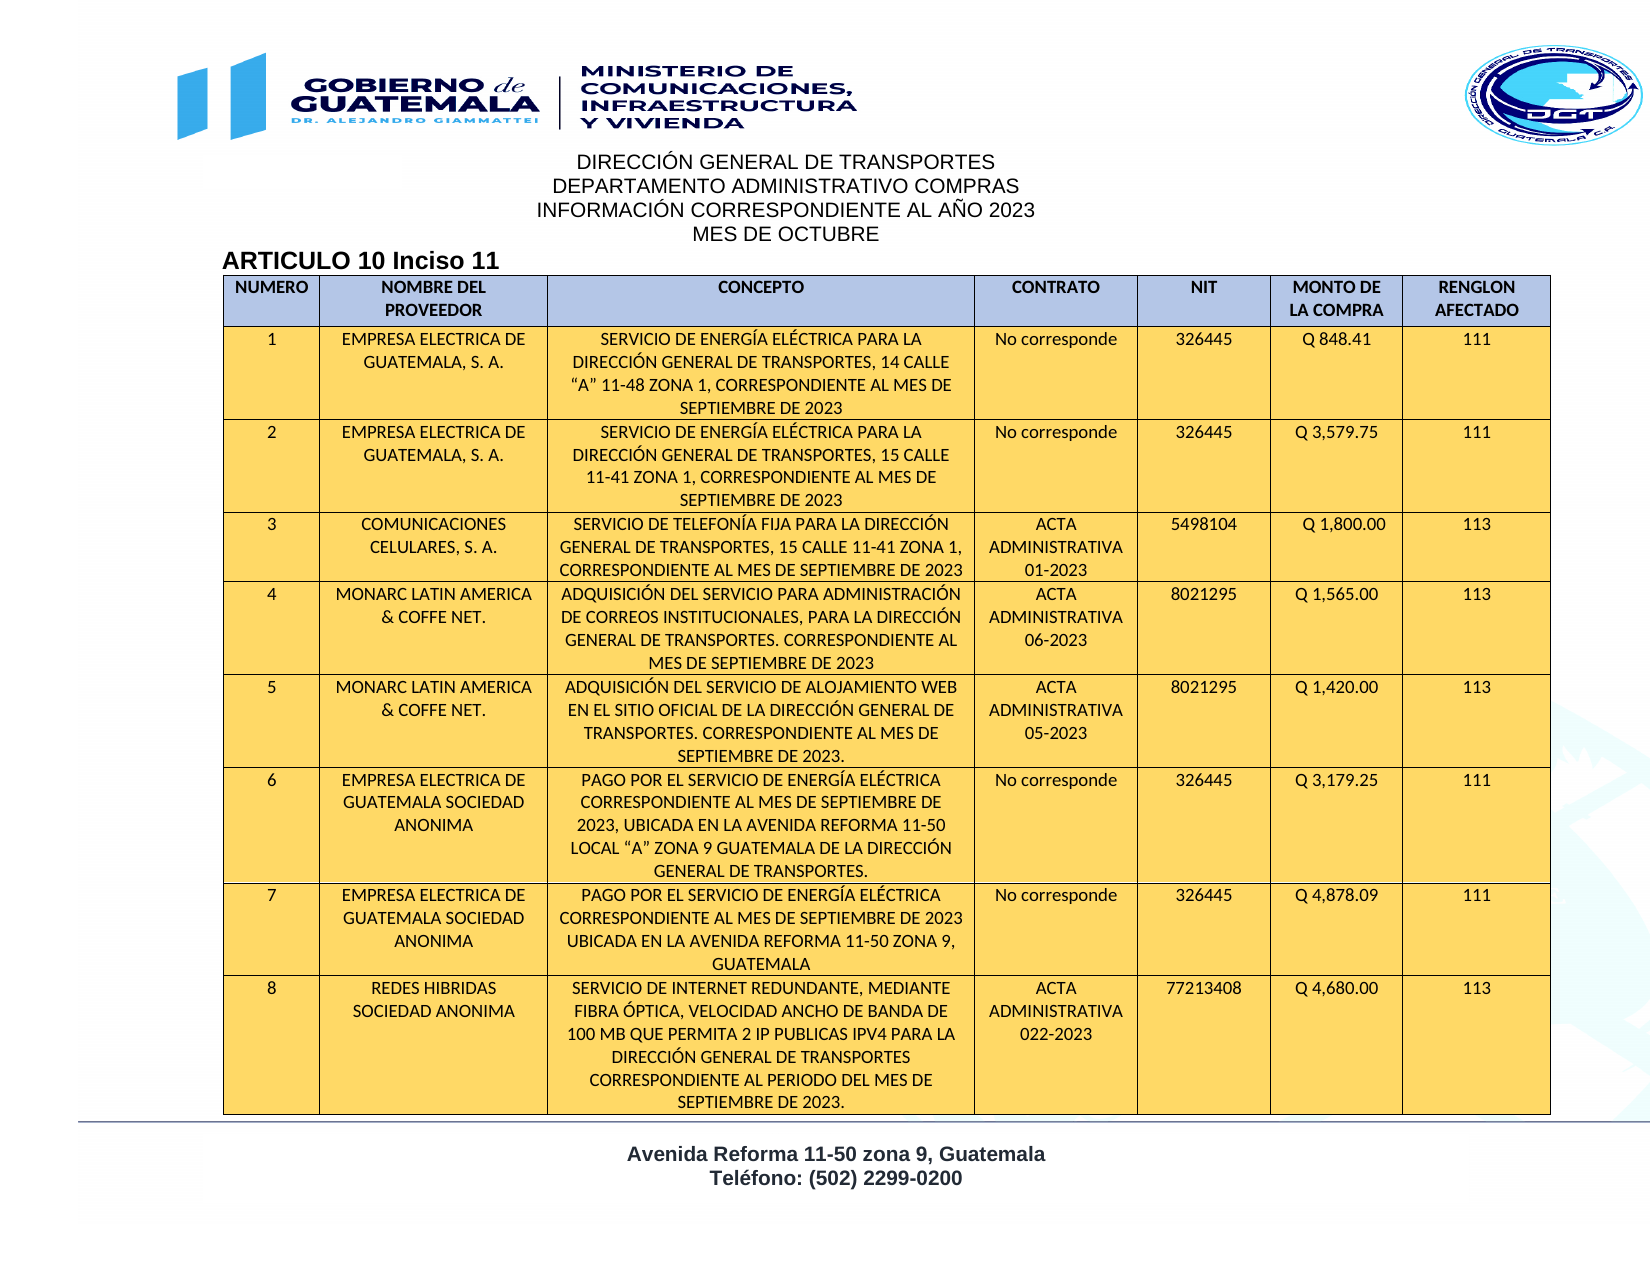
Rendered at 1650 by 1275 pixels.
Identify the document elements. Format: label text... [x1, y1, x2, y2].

table_cell 111 [1403, 884, 1550, 975]
table_cell ACTA ADMINISTRATIVA 05-2023 [975, 675, 1137, 767]
table_cell 326445 [1138, 768, 1270, 882]
table_cell COMUNICACIONES CELULARES, S. A. [320, 513, 547, 581]
table_cell ADQUISICIÓN DEL SERVICIO PARA ADMINISTRACIÓN DE CORREOS INSTITUCIONALES, PARA LA DIRECCIÓN GENERAL DE TRANSPORTES. CORRESPONDIENTE AL MES DE SEPTIEMBRE DE 2023 [548, 582, 974, 674]
table_cell MONARC LATIN AMERICA & COFFE NET. [320, 675, 547, 767]
table_cell 4 [224, 582, 319, 674]
table_cell No corresponde [975, 420, 1137, 512]
table_cell PAGO POR EL SERVICIO DE ENERGÍA ELÉCTRICA CORRESPONDIENTE AL MES DE SEPTIEMBRE DE 2023 UBICADA EN LA AVENIDA REFORMA 11-50 ZONA 9, GUATEMALA [548, 884, 974, 975]
table_cell EMPRESA ELECTRICA DE GUATEMALA, S. A. [320, 327, 547, 419]
table_cell SERVICIO DE ENERGÍA ELÉCTRICA PARA LA DIRECCIÓN GENERAL DE TRANSPORTES, 14 CALLE “A” 11-48 ZONA 1, CORRESPONDIENTE AL MES DE SEPTIEMBRE DE 2023 [548, 327, 974, 419]
table_cell 5 [224, 675, 319, 767]
table_cell 8021295 [1138, 675, 1270, 767]
table_cell 2 [224, 420, 319, 512]
table_cell PAGO POR EL SERVICIO DE ENERGÍA ELÉCTRICA CORRESPONDIENTE AL MES DE SEPTIEMBRE DE 2023, UBICADA EN LA AVENIDA REFORMA 11-50 LOCAL “A” ZONA 9 GUATEMALA DE LA DIRECCIÓN GENERAL DE TRANSPORTES. [548, 768, 974, 882]
table_cell ACTA ADMINISTRATIVA 022-2023 [975, 976, 1137, 1114]
table_header CONCEPTO [548, 276, 974, 326]
table_cell REDES HIBRIDAS SOCIEDAD ANONIMA [320, 976, 547, 1114]
table_cell 111 [1403, 768, 1550, 882]
table_cell Q 3,179.25 [1271, 768, 1402, 882]
table_header CONTRATO [975, 276, 1137, 326]
table_cell Q 3,579.75 [1271, 420, 1402, 512]
table_header RENGLON AFECTADO [1403, 276, 1550, 326]
table_header NOMBRE DEL PROVEEDOR [320, 276, 547, 326]
table_header NIT [1138, 276, 1270, 326]
table_cell SERVICIO DE ENERGÍA ELÉCTRICA PARA LA DIRECCIÓN GENERAL DE TRANSPORTES, 15 CALLE 11-41 ZONA 1, CORRESPONDIENTE AL MES DE SEPTIEMBRE DE 2023 [548, 420, 974, 512]
table_cell 113 [1403, 976, 1550, 1114]
text DIRECCIÓN GENERAL DE TRANSPORTES [222, 150, 1350, 174]
table_cell 5498104 [1138, 513, 1270, 581]
table_cell ADQUISICIÓN DEL SERVICIO DE ALOJAMIENTO WEB EN EL SITIO OFICIAL DE LA DIRECCIÓN GENERAL DE TRANSPORTES. CORRESPONDIENTE AL MES DE SEPTIEMBRE DE 2023. [548, 675, 974, 767]
table_cell 6 [224, 768, 319, 882]
table_cell EMPRESA ELECTRICA DE GUATEMALA SOCIEDAD ANONIMA [320, 884, 547, 975]
table_cell 111 [1403, 327, 1550, 419]
table_cell No corresponde [975, 768, 1137, 882]
table_cell 326445 [1138, 327, 1270, 419]
table_cell Q 1,420.00 [1271, 675, 1402, 767]
table_cell SERVICIO DE TELEFONÍA FIJA PARA LA DIRECCIÓN GENERAL DE TRANSPORTES, 15 CALLE 11-41 ZONA 1, CORRESPONDIENTE AL MES DE SEPTIEMBRE DE 2023 [548, 513, 974, 581]
table_cell 326445 [1138, 420, 1270, 512]
table_cell MONARC LATIN AMERICA & COFFE NET. [320, 582, 547, 674]
table_cell 113 [1403, 675, 1550, 767]
text DEPARTAMENTO ADMINISTRATIVO COMPRAS [222, 174, 1350, 198]
table_header NUMERO [224, 276, 319, 326]
table_cell No corresponde [975, 327, 1137, 419]
table_header MONTO DE LA COMPRA [1271, 276, 1402, 326]
table_cell ACTA ADMINISTRATIVA 06-2023 [975, 582, 1137, 674]
table_cell 113 [1403, 513, 1550, 581]
table_cell 7 [224, 884, 319, 975]
table_cell Q 1,800.00 [1271, 513, 1402, 581]
table_cell EMPRESA ELECTRICA DE GUATEMALA, S. A. [320, 420, 547, 512]
table_cell EMPRESA ELECTRICA DE GUATEMALA SOCIEDAD ANONIMA [320, 768, 547, 882]
table_cell SERVICIO DE INTERNET REDUNDANTE, MEDIANTE FIBRA ÓPTICA, VELOCIDAD ANCHO DE BANDA DE 100 MB QUE PERMITA 2 IP PUBLICAS IPV4 PARA LA DIRECCIÓN GENERAL DE TRANSPORTES CORRESPONDIENTE AL PERIODO DEL MES DE SEPTIEMBRE DE 2023. [548, 976, 974, 1114]
table_cell 8 [224, 976, 319, 1114]
text INFORMACIÓN CORRESPONDIENTE AL AÑO 2023 [222, 198, 1350, 222]
table_cell 113 [1403, 582, 1550, 674]
text ARTICULO 10 Inciso 11 [222, 246, 1350, 274]
table_cell ACTA ADMINISTRATIVA 01-2023 [975, 513, 1137, 581]
table_cell Q 4,680.00 [1271, 976, 1402, 1114]
table_cell 111 [1403, 420, 1550, 512]
table_cell 77213408 [1138, 976, 1270, 1114]
table_cell Q 1,565.00 [1271, 582, 1402, 674]
table_cell 3 [224, 513, 319, 581]
picture [77, 0, 1650, 1224]
table_cell Q 848.41 [1271, 327, 1402, 419]
table_cell 326445 [1138, 884, 1270, 975]
table_cell No corresponde [975, 884, 1137, 975]
text MES DE OCTUBRE [222, 222, 1350, 246]
table_cell 8021295 [1138, 582, 1270, 674]
table_cell Q 4,878.09 [1271, 884, 1402, 975]
table_cell 1 [224, 327, 319, 419]
